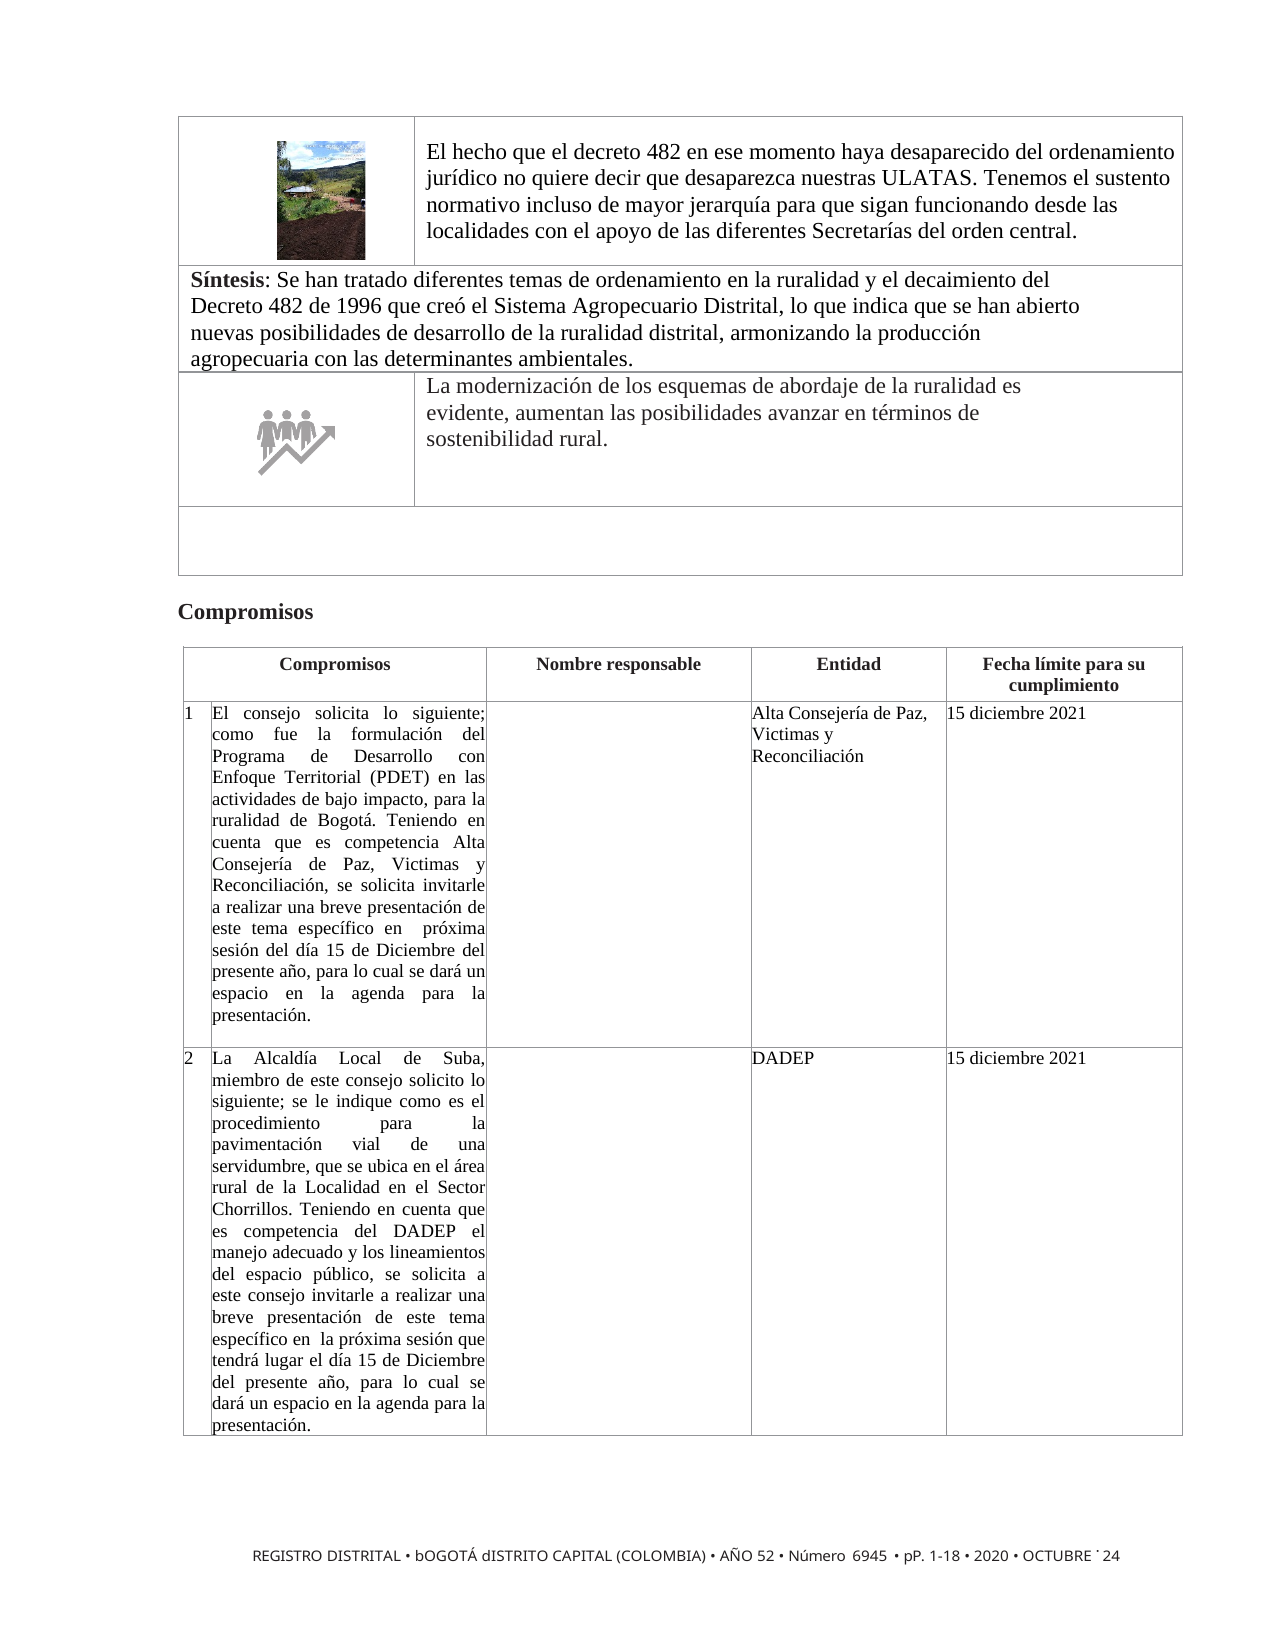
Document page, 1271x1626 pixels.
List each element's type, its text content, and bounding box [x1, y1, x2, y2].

table_header Compromisos [184, 648, 486, 701]
table_header Entidad [752, 648, 946, 701]
table_cell 2 [184, 1048, 211, 1435]
table_cell 1 [184, 702, 211, 1047]
table_cell [179, 117, 414, 265]
table_cell 15 diciembre 2021 [947, 1048, 1182, 1435]
table_cell [179, 507, 1182, 575]
picture [257, 410, 335, 476]
table_cell [487, 1048, 751, 1435]
table_cell DADEP [752, 1048, 946, 1435]
table_cell 15 diciembre 2021 [947, 702, 1182, 1047]
table_cell El consejo solicita lo siguiente; como fue la formulación del Programa de Desarrollo con Enfoque Territorial (PDET) en las actividades de bajo impacto, para la ruralidad de Bogotá. Teniendo en cuenta que es competencia Alta Consejería de Paz, Victimas y Reconciliación, se solicita invitarle a realizar una breve presentación de este tema específico en próxima sesión del día 15 de Diciembre del presente año, para lo cual se dará un espacio en la agenda para la presentación. [212, 702, 486, 1047]
table_cell El hecho que el decreto 482 en ese momento haya desaparecido del ordenamiento jurídico no quiere decir que desaparezca nuestras ULATAS. Tenemos el sustento normativo incluso de mayor jerarquía para que sigan funcionando desde las localidades con el apoyo de las diferentes Secretarías del orden central. [415, 117, 1182, 265]
picture [277, 141, 366, 260]
table_cell [179, 373, 414, 506]
table_cell Alta Consejería de Paz, Victimas y Reconciliación [752, 702, 946, 1047]
subtitle Compromisos [177, 598, 1210, 625]
table_header Fecha límite para su cumplimiento [947, 648, 1182, 701]
table_header Nombre responsable [487, 648, 751, 701]
table_cell La modernización de los esquemas de abordaje de la ruralidad es evidente, aumentan las posibilidades avanzar en términos de sostenibilidad rural. [415, 373, 1182, 506]
table_cell [487, 702, 751, 1047]
table_cell Síntesis: Se han tratado diferentes temas de ordenamiento en la ruralidad y el decaimiento del Decreto 482 de 1996 que creó el Sistema Agropecuario Distrital, lo que indica que se han abierto nuevas posibilidades de desarrollo de la ruralidad distrital, armonizando la producción agropecuaria con las determinantes ambientales. [179, 266, 1182, 371]
